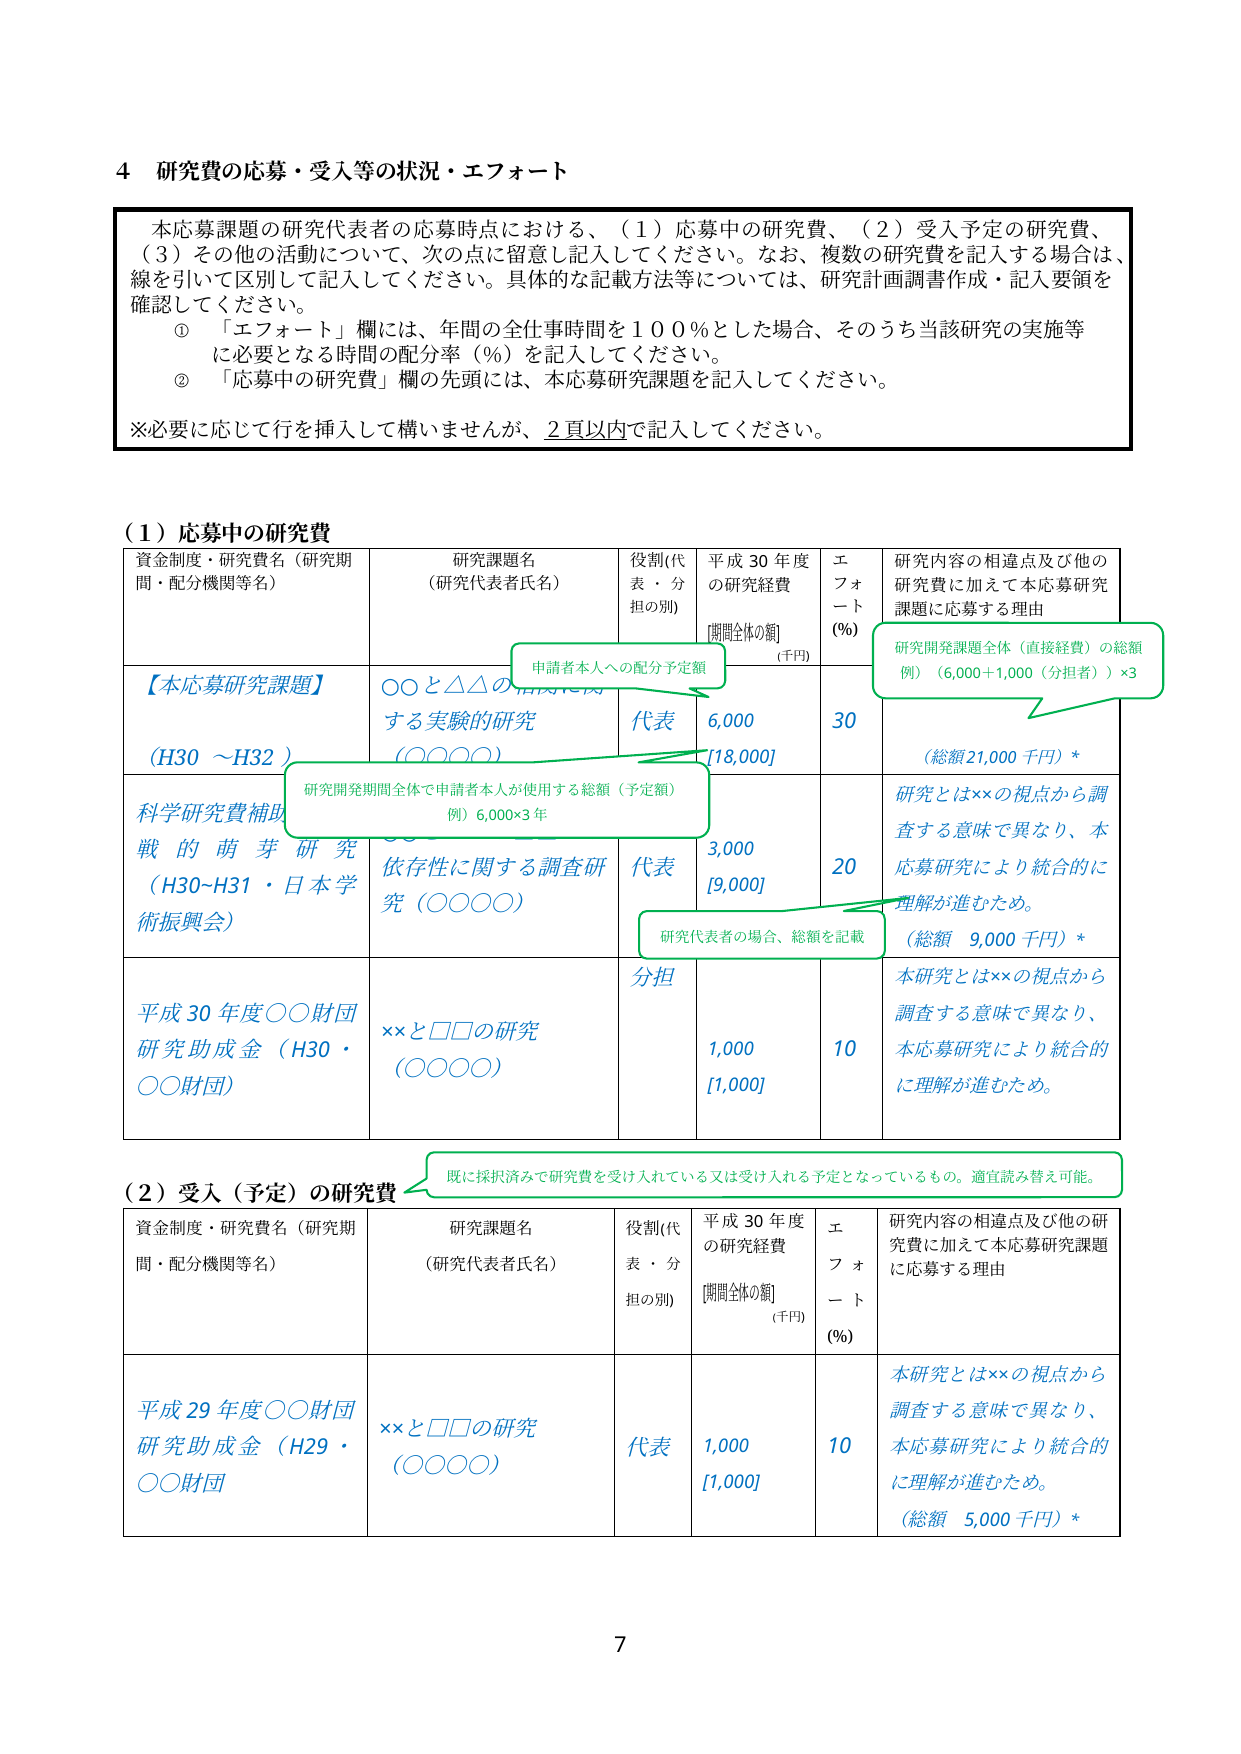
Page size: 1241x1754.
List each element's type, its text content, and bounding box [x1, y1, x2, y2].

table_cell 10 [816, 1355, 877, 1536]
table_cell ○○と△△の相関に関する実験的研究 （○○○○） [370, 666, 618, 761]
table_header 平成30年度の研究経費 [期間全体の額] (千円) [697, 549, 820, 664]
text （２）受入（予定）の研究費 [112, 1176, 1128, 1208]
table_cell ○○と△△の□□への依存性に関する調査研究（○○○○） [370, 839, 618, 957]
table_cell （総額21,000千円）* [883, 700, 1119, 774]
table_header 研究内容の相違点及び他の研究費に加えて本応募研究課題に応募する理由 [878, 1209, 1119, 1354]
table_cell 3,000 [9,000] [697, 775, 820, 910]
table_cell 科学研究費補助金・挑戦的萌芽研究（H30~H31・日本学術振興会） [124, 775, 369, 957]
table_header 研究内容の相違点及び他の研究費に加えて本応募研究課題に応募する理由 [883, 549, 1119, 621]
text （１）応募中の研究費 [112, 516, 1084, 547]
table_cell 平成29年度○○財団研究助成金（H29・○○財団 [124, 1355, 367, 1536]
table_header エフォート(%) [816, 1209, 877, 1354]
table_cell 1,000 [1,000] [692, 1355, 815, 1536]
table_header 研究課題名 （研究代表者氏名） [370, 549, 618, 664]
table_header 資金制度・研究費名（研究期間・配分機関等名） [124, 549, 369, 664]
table_cell 研究とは××の視点から調査する意味で異なり、本応募研究により統合的に理解が進むため。 （総額 9,000千円）* [883, 775, 1119, 957]
table_cell 1,000 [1,000] [697, 960, 820, 1139]
table_cell 代表 [615, 1355, 691, 1536]
table_cell 本研究とは××の視点から調査する意味で異なり、本応募研究により統合的に理解が進むため。 （総額 5,000千円）* [878, 1355, 1119, 1536]
table_cell 30 [821, 666, 882, 774]
table_cell 20 [821, 775, 882, 905]
table_header エフォート(%) [821, 549, 882, 664]
table_header 平成30年度の研究経費 [期間全体の額] (千円) [692, 1209, 815, 1354]
table_cell ××と□□の研究 （○○○○） [368, 1355, 614, 1536]
table_cell 【本応募研究課題】 （H30 ～H32 ） [124, 666, 369, 774]
table_cell 分担 [619, 958, 696, 1139]
table_header 資金制度・研究費名（研究期間・配分機関等名） [124, 1209, 367, 1354]
table_cell 本研究とは××の視点から調査する意味で異なり、本応募研究により統合的に理解が進むため。 [883, 958, 1119, 1139]
table_header 役割(代表・分担の別) [619, 549, 696, 642]
table_cell 10 [821, 959, 882, 1139]
table_cell 平成30年度○○財団研究助成金（H30・○○財団） [124, 958, 369, 1139]
text ４ 研究費の応募・受入等の状況・エフォート [112, 152, 1128, 188]
table_header 研究課題名 （研究代表者氏名） [368, 1209, 614, 1354]
table_cell 代表 [619, 839, 696, 957]
table_cell 6,000 [18,000] [697, 666, 820, 774]
table_cell ××と□□の研究 （○○○○） [370, 958, 618, 1139]
table_cell 代表 [619, 690, 696, 755]
table_header 役割(代表・分担の別) [615, 1209, 691, 1354]
